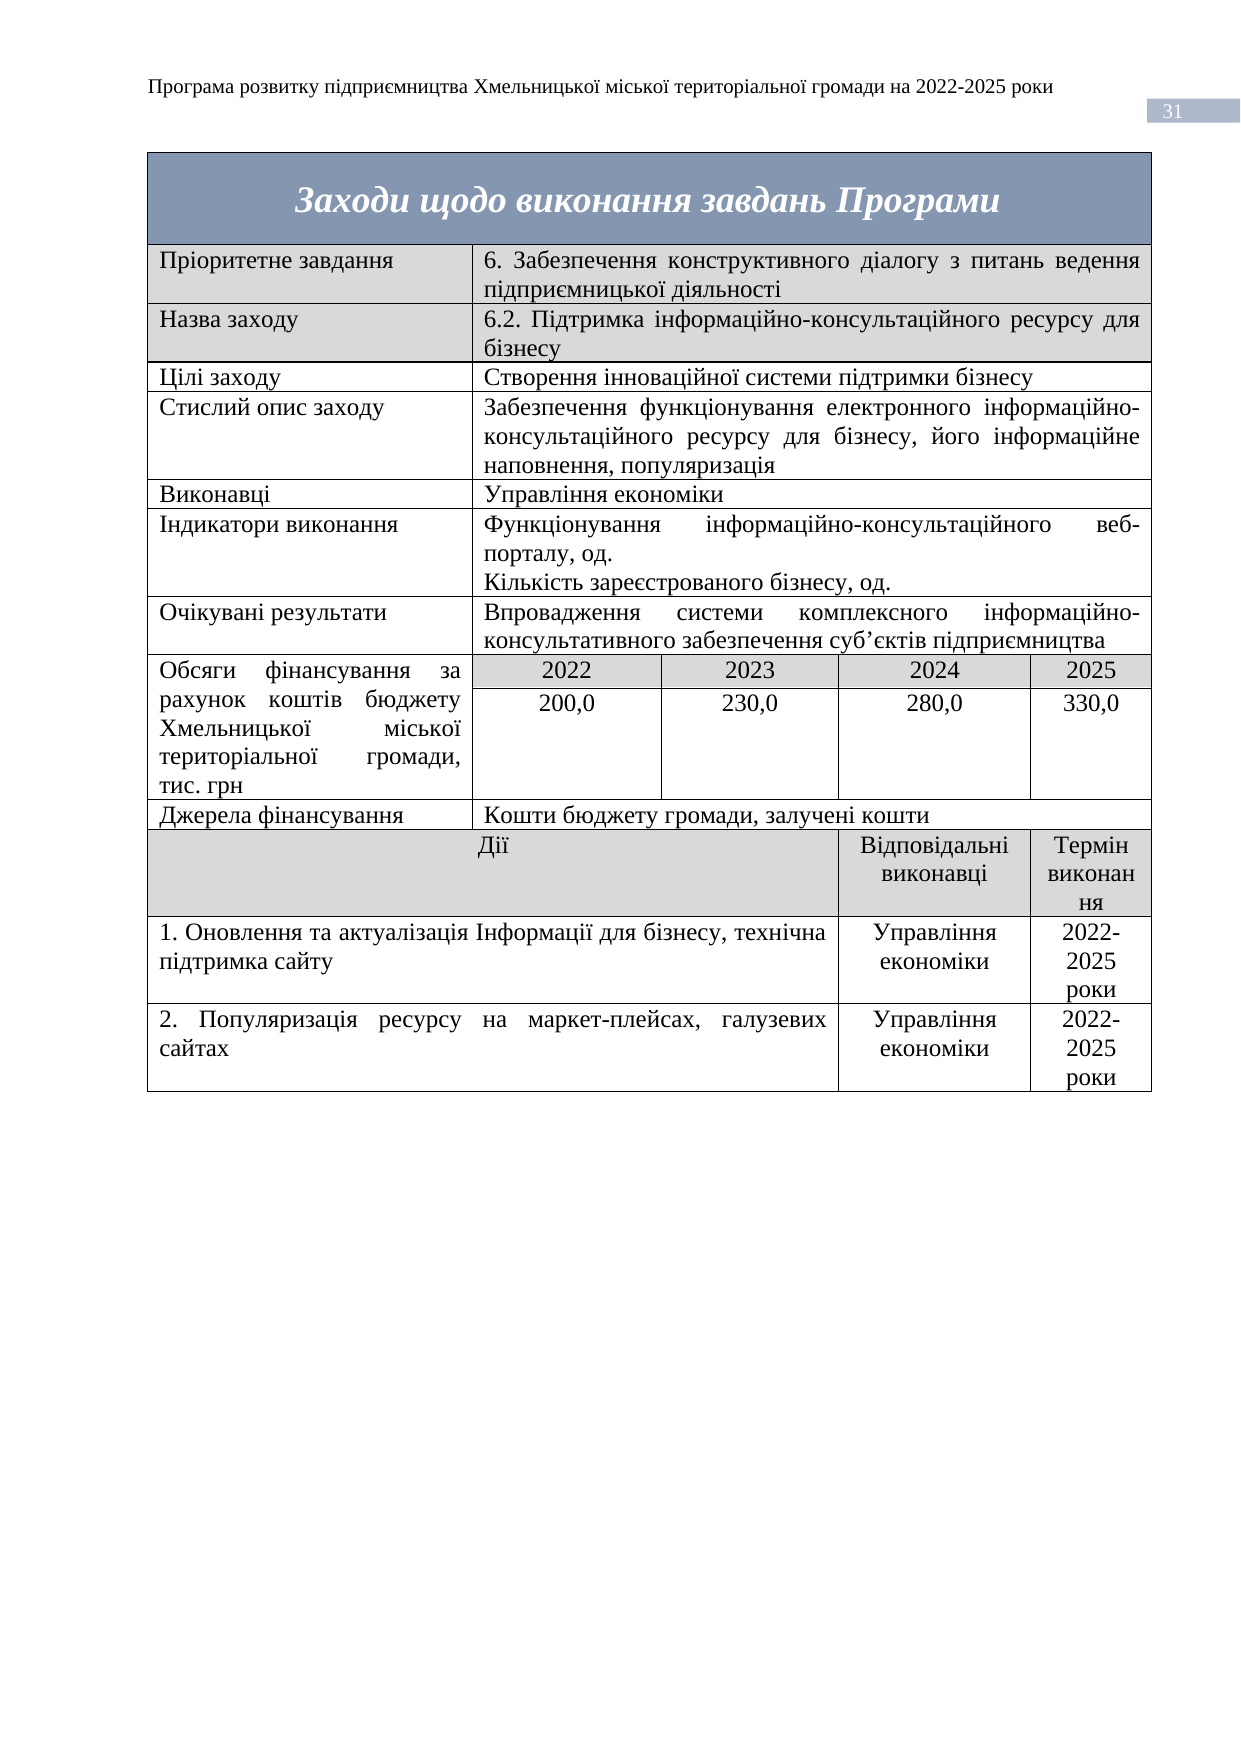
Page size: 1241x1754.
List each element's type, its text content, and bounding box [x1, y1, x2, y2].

table_cell Джерела фінансування [148, 800, 472, 829]
table_cell Індикатори виконання [148, 509, 472, 596]
table_cell Виконавці [148, 480, 472, 508]
table_cell 330,0 [1031, 689, 1151, 799]
table_cell Управління економіки [839, 1004, 1030, 1091]
table_cell Цілі заходу [148, 363, 472, 391]
table_cell Управління економіки [473, 480, 1151, 508]
table_cell 2. Популяризація ресурсу на маркет-плейсах, галузевих сайтах [148, 1004, 838, 1091]
table_cell Забезпечення функціонування електронного інформаційно-консультаційного ресурсу для бізнесу, його інформаційне наповнення, популяризація [473, 392, 1151, 478]
table_cell Обсяги фінансування за рахунок коштів бюджету Хмельницької міської територіальної громади, тис. грн [148, 655, 472, 799]
table_cell Термін виконання [1031, 830, 1151, 916]
table_cell Управління економіки [839, 917, 1030, 1003]
table_cell 280,0 [839, 689, 1030, 799]
table_cell Пріоритетне завдання [148, 245, 472, 303]
table_cell Створення інноваційної системи підтримки бізнесу [473, 363, 1151, 391]
table_cell Очікувані результати [148, 597, 472, 654]
table_cell Назва заходу [148, 304, 472, 361]
table_cell 2022-2025 роки [1031, 917, 1151, 1003]
table_cell Впровадження системи комплексного інформаційно-консультативного забезпечення суб’єктів підприємництва [473, 597, 1151, 654]
table_cell 6. Забезпечення конструктивного діалогу з питань ведення підприємницької діяльності [473, 245, 1151, 303]
table_header Заходи щодо виконання завдань Програми [148, 153, 1151, 244]
table_cell Стислий опис заходу [148, 392, 472, 478]
table_cell Відповідальні виконавці [839, 830, 1030, 916]
table_cell 2023 [662, 655, 838, 687]
table_cell 2025 [1031, 655, 1151, 687]
table_cell 6.2. Підтримка інформаційно-консультаційного ресурсу для бізнесу [473, 304, 1151, 361]
table_cell 1. Оновлення та актуалізація Інформації для бізнесу, технічна підтримка сайту [148, 917, 838, 1003]
table_cell 2022-2025 роки [1031, 1004, 1151, 1091]
table_cell Функціонування інформаційно-консультаційного веб-порталу, од. Кількість зареєстрованого бізнесу, од. [473, 509, 1151, 596]
table_cell Кошти бюджету громади, залучені кошти [473, 800, 1151, 829]
table_cell 2024 [839, 655, 1030, 687]
table_cell 230,0 [662, 689, 838, 799]
table_cell 200,0 [473, 689, 661, 799]
table_cell Дії [148, 830, 838, 916]
table_cell 2022 [473, 655, 661, 687]
